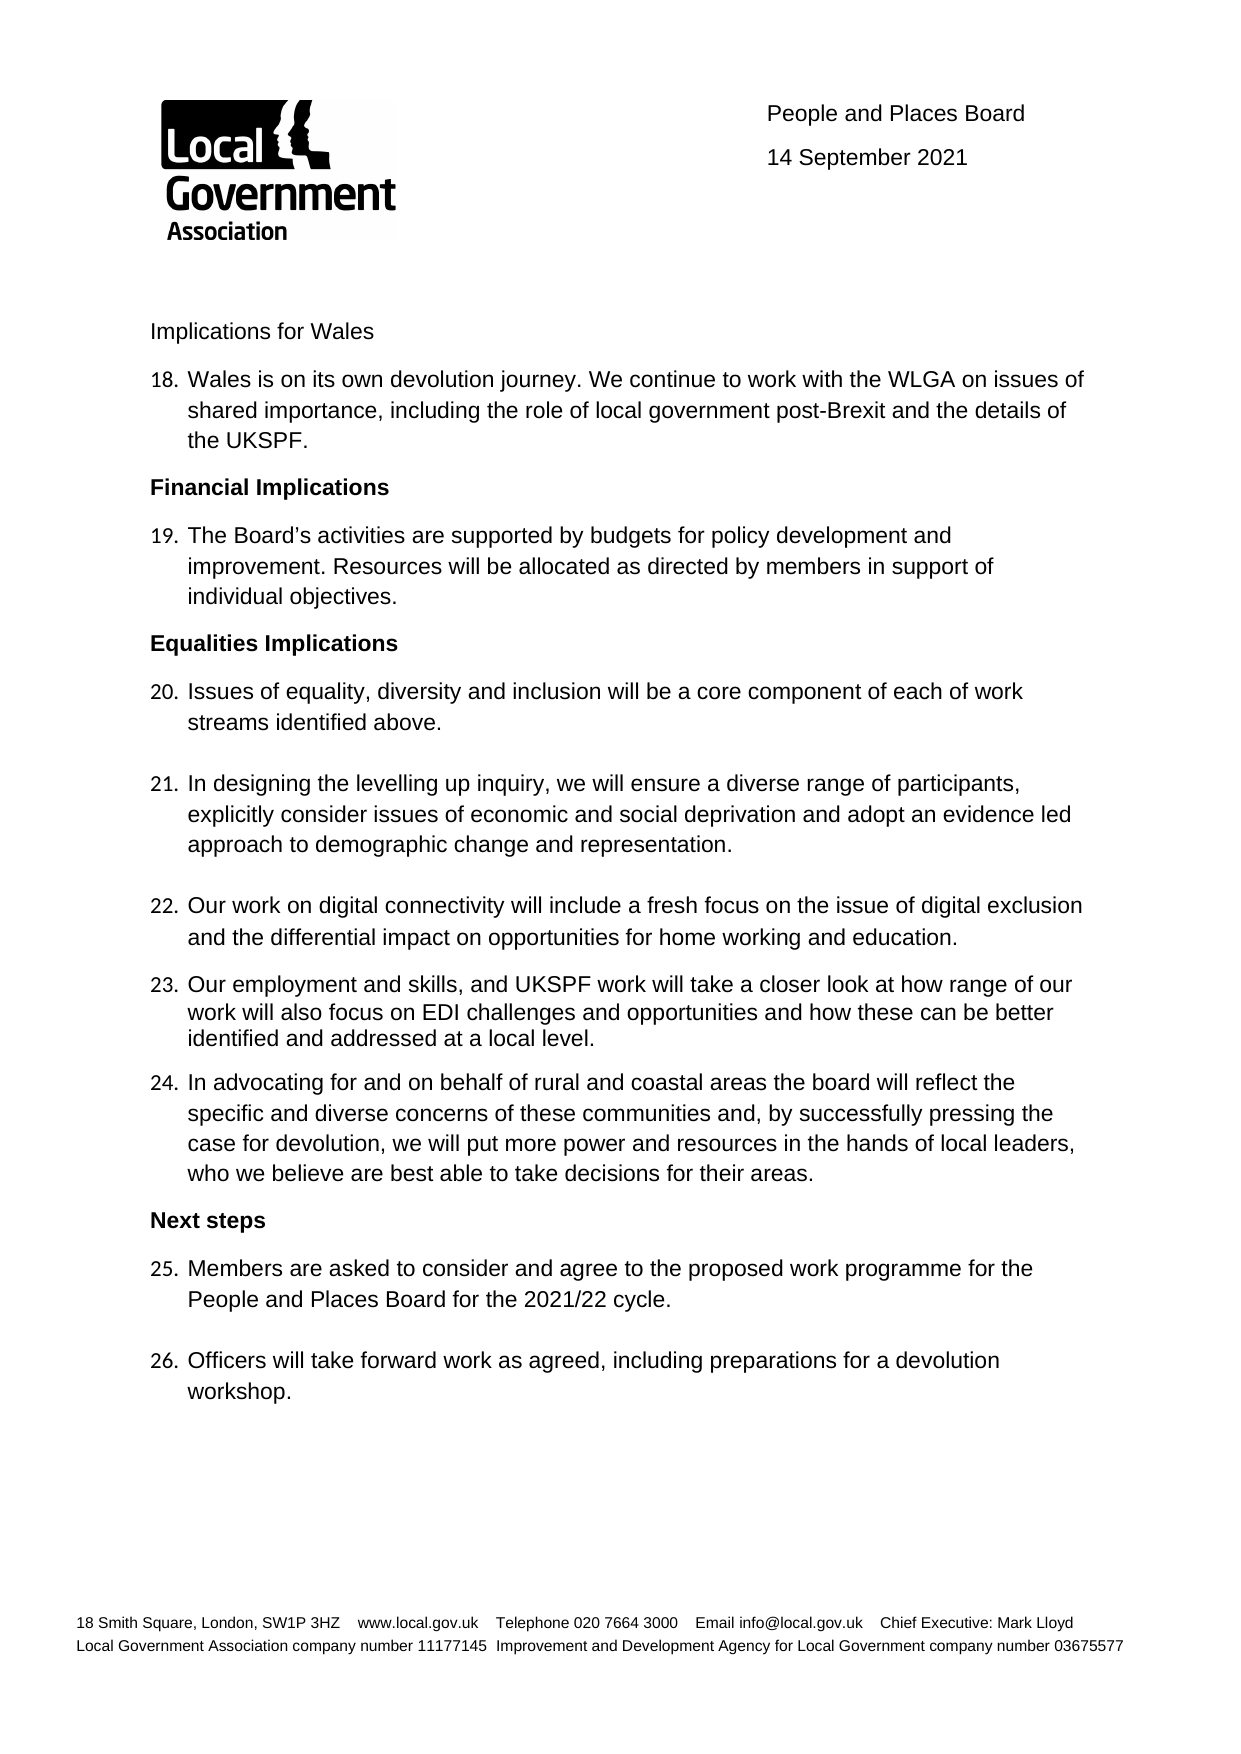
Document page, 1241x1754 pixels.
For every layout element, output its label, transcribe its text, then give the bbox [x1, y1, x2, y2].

list Wales is on its own devolution journey. We continue to work with the WLGA on issues of shared importance, including the role of local government post-Brexit and the details of the UKSPF. [150, 365, 1090, 454]
list Issues of equality, diversity and inclusion will be a core component of each of work streams identified above. [150, 677, 1090, 735]
text Equalities Implications [150, 630, 1090, 656]
list Our work on digital connectivity will include a fresh focus on the issue of digital exclusion and the differential impact on opportunities for home working and education. [150, 892, 1090, 950]
list Our employment and skills, and UKSPF work will take a closer look at how range of our work will also focus on EDI challenges and opportunities and how these can be better identified and addressed at a local level. [150, 970, 1090, 1051]
list In advocating for and on behalf of rural and coastal areas the board will reflect the specific and diverse concerns of these communities and, by successfully pressing the case for devolution, we will put more power and resources in the hands of local leaders, who we believe are best able to take decisions for their areas. [150, 1068, 1090, 1186]
list Members are asked to consider and agree to the proposed work programme for the People and Places Board for the 2021/22 cycle. [150, 1254, 1090, 1312]
picture [161, 100, 396, 240]
list The Board’s activities are supported by budgets for policy development and improvement. Resources will be allocated as directed by members in support of individual objectives. [150, 521, 1090, 609]
list In designing the levelling up inquiry, we will ensure a diverse range of participants, explicitly consider issues of economic and social deprivation and adopt an evidence led approach to demographic change and representation. [150, 769, 1090, 858]
list Officers will take forward work as agreed, including preparations for a devolution workshop. [150, 1346, 1090, 1404]
